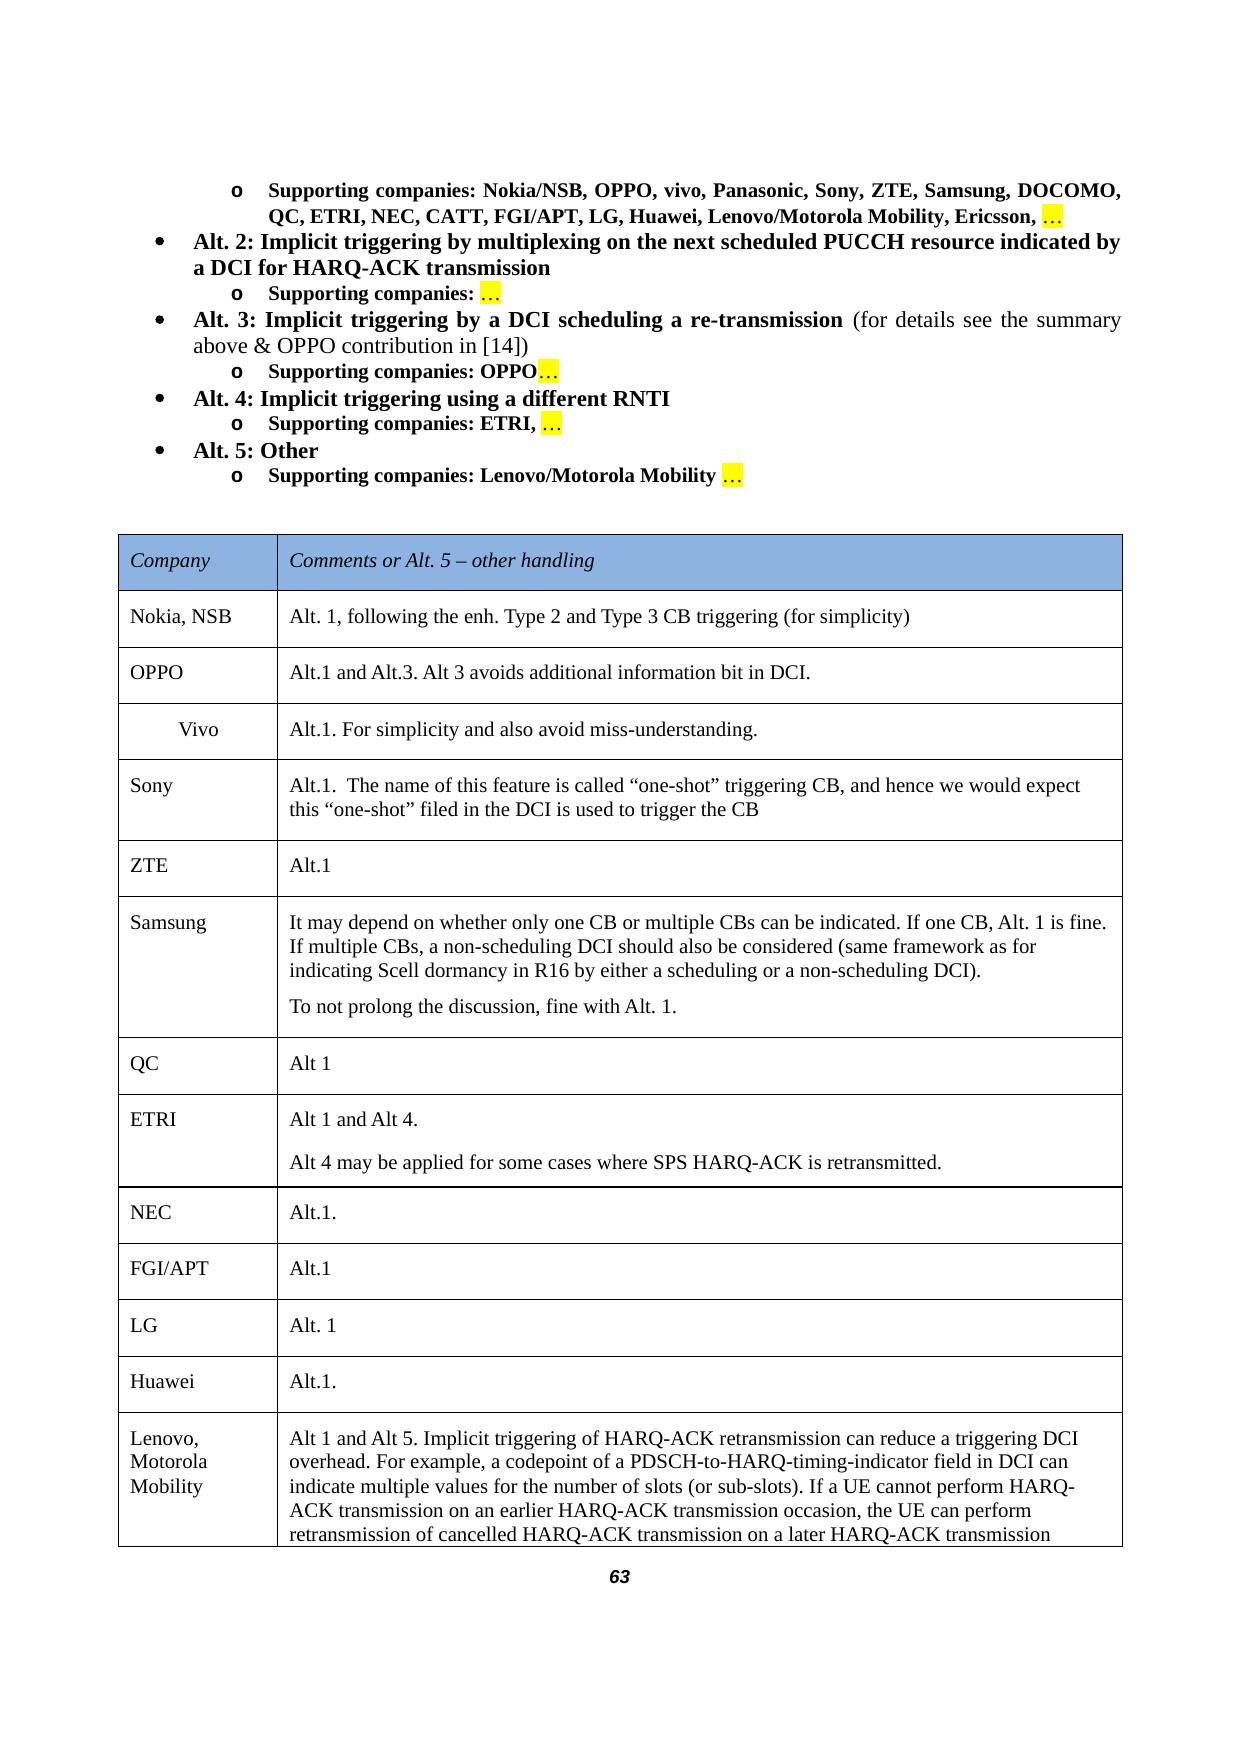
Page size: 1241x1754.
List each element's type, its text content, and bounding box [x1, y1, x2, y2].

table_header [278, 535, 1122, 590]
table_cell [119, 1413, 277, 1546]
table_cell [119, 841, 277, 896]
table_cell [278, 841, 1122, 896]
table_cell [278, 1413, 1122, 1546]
list Alt. 3: Implicit triggering by a DCI scheduling a re-transmission (for details see the summary above & OPPO contribution in [14]) [156, 306, 1122, 359]
list Supporting companies: OPPO… [231, 359, 1122, 385]
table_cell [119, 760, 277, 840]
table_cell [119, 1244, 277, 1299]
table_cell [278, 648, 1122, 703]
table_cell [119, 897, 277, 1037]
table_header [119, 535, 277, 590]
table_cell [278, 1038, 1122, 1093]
list Supporting companies: ETRI, … [231, 411, 1122, 437]
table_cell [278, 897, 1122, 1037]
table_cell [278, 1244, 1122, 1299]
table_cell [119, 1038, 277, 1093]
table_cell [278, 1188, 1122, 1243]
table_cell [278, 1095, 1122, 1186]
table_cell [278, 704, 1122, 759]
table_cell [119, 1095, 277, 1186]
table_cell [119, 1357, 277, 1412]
list Supporting companies: … [231, 281, 1122, 306]
list Supporting companies: Nokia/NSB, OPPO, vivo, Panasonic, Sony, ZTE, Samsung, DOCOMO, QC, ETRI, NEC, CATT, FGI/APT, LG, Huawei, Lenovo/Motorola Mobility, Ericsson, … [231, 178, 1122, 228]
list Alt. 2: Implicit triggering by multiplexing on the next scheduled PUCCH resource indicated by a DCI for HARQ-ACK transmission [156, 228, 1122, 281]
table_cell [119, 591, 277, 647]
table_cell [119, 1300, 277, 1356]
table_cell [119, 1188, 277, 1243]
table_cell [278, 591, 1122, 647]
list Supporting companies: Lenovo/Motorola Mobility … [231, 463, 1122, 489]
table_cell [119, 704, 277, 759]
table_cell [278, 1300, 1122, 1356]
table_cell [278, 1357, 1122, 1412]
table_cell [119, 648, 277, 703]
list Alt. 4: Implicit triggering using a different RNTI [156, 385, 1122, 411]
list Alt. 5: Other [156, 437, 1122, 463]
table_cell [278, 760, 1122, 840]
